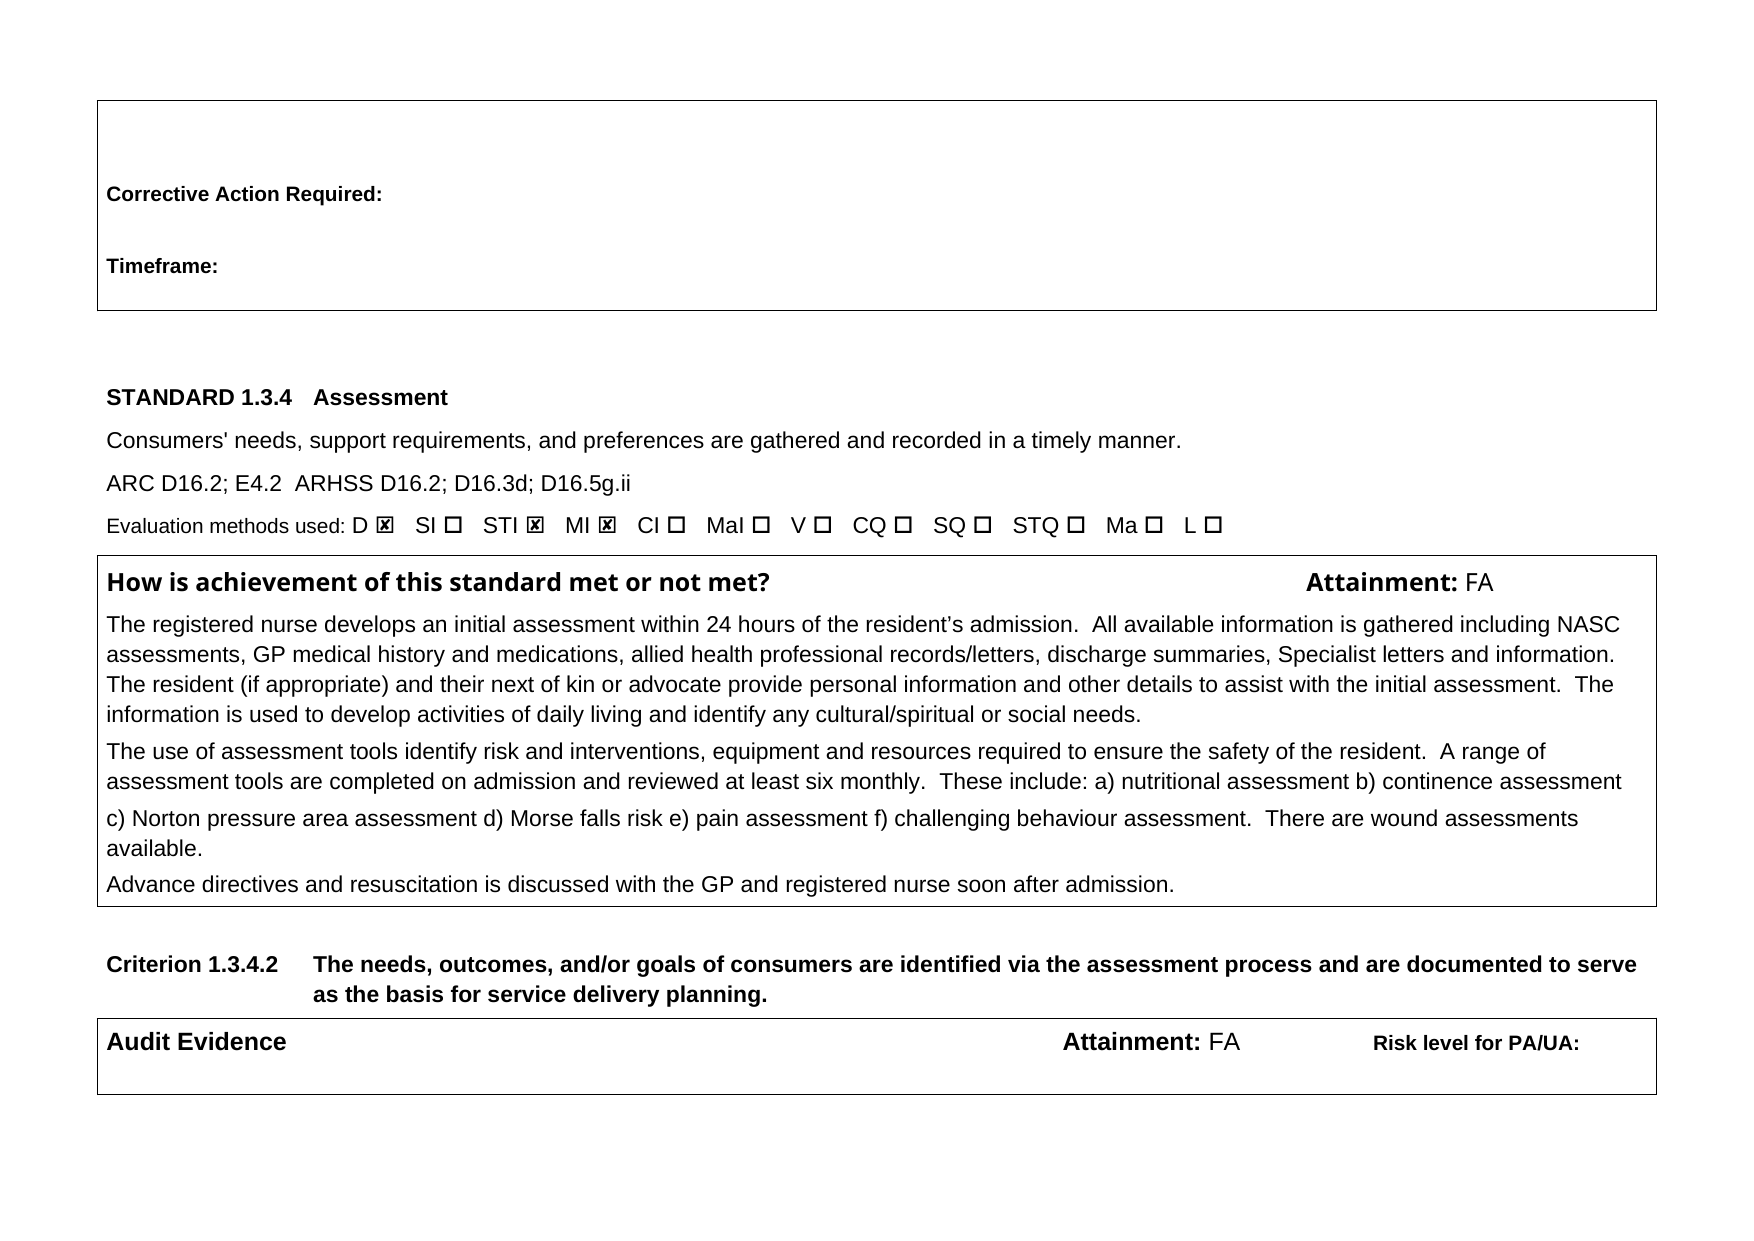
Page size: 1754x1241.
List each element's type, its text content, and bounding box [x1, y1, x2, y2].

text Timeframe: [98, 245, 1656, 278]
text The registered nurse develops an initial assessment within 24 hours of the resident’s admission. All available information is gathered including NASC assessments, GP medical history and medications, allied health professional records/letters, discharge summaries, Specialist letters and information. The resident (if appropriate) and their next of kin or advocate provide personal information and other details to assist with the initial assessment. The information is used to develop activities of daily living and identify any cultural/spiritual or social needs. [98, 601, 1656, 728]
text How is achievement of this standard met or not met? Attainment: FA [98, 556, 1656, 598]
text STANDARD 1.3.4 Assessment [106, 384, 1648, 410]
text Advance directives and resuscitation is discussed with the GP and registered nurse soon after admission. [98, 862, 1656, 906]
text Consumers' needs, support requirements, and preferences are gathered and recorded in a timely manner. [106, 427, 1648, 453]
text Corrective Action Required: [106, 182, 1648, 206]
text The use of assessment tools identify risk and interventions, equipment and resources required to ensure the safety of the resident. A range of assessment tools are completed on admission and reviewed at least six monthly. These include: a) nutritional assessment b) continence assessment [98, 728, 1656, 794]
text Criterion 1.3.4.2 The needs, outcomes, and/or goals of consumers are identified via the assessment process and are documented to serve as the basis for service delivery planning. [106, 951, 1648, 1007]
text Audit Evidence Attainment: FA Risk level for PA/UA: [98, 1019, 1656, 1056]
text c) Norton pressure area assessment d) Morse falls risk e) pain assessment f) challenging behaviour assessment. There are wound assessments available. [98, 795, 1656, 861]
text ARC D16.2; E4.2 ARHSS D16.2; D16.3d; D16.5g.ii [106, 469, 1648, 496]
text Evaluation methods used: D SI STI MI CI MaI V CQ SQ STQ Ma L [106, 512, 1648, 538]
